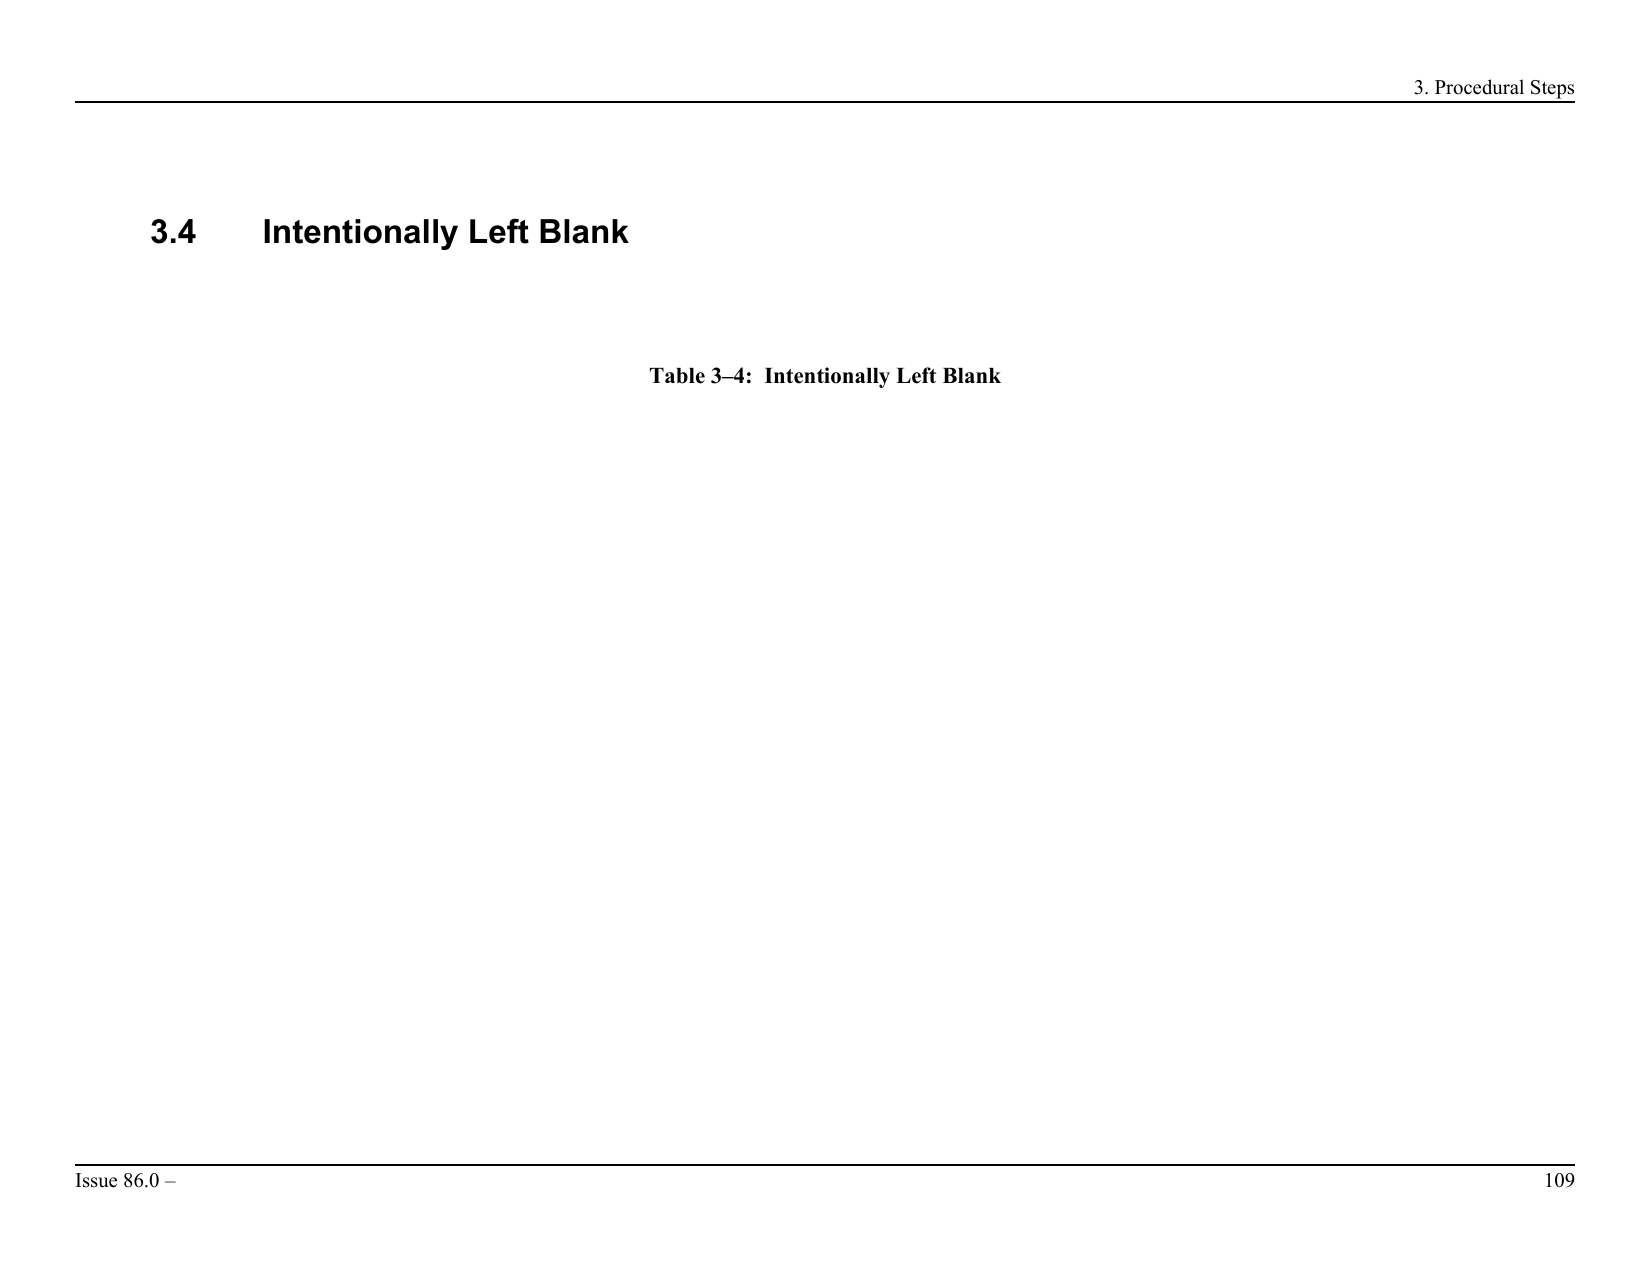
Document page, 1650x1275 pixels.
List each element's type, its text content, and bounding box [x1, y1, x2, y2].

text Table 3–4: Intentionally Left Blank [150, 362, 1500, 388]
subtitle Intentionally Left Blank [150, 212, 1500, 251]
